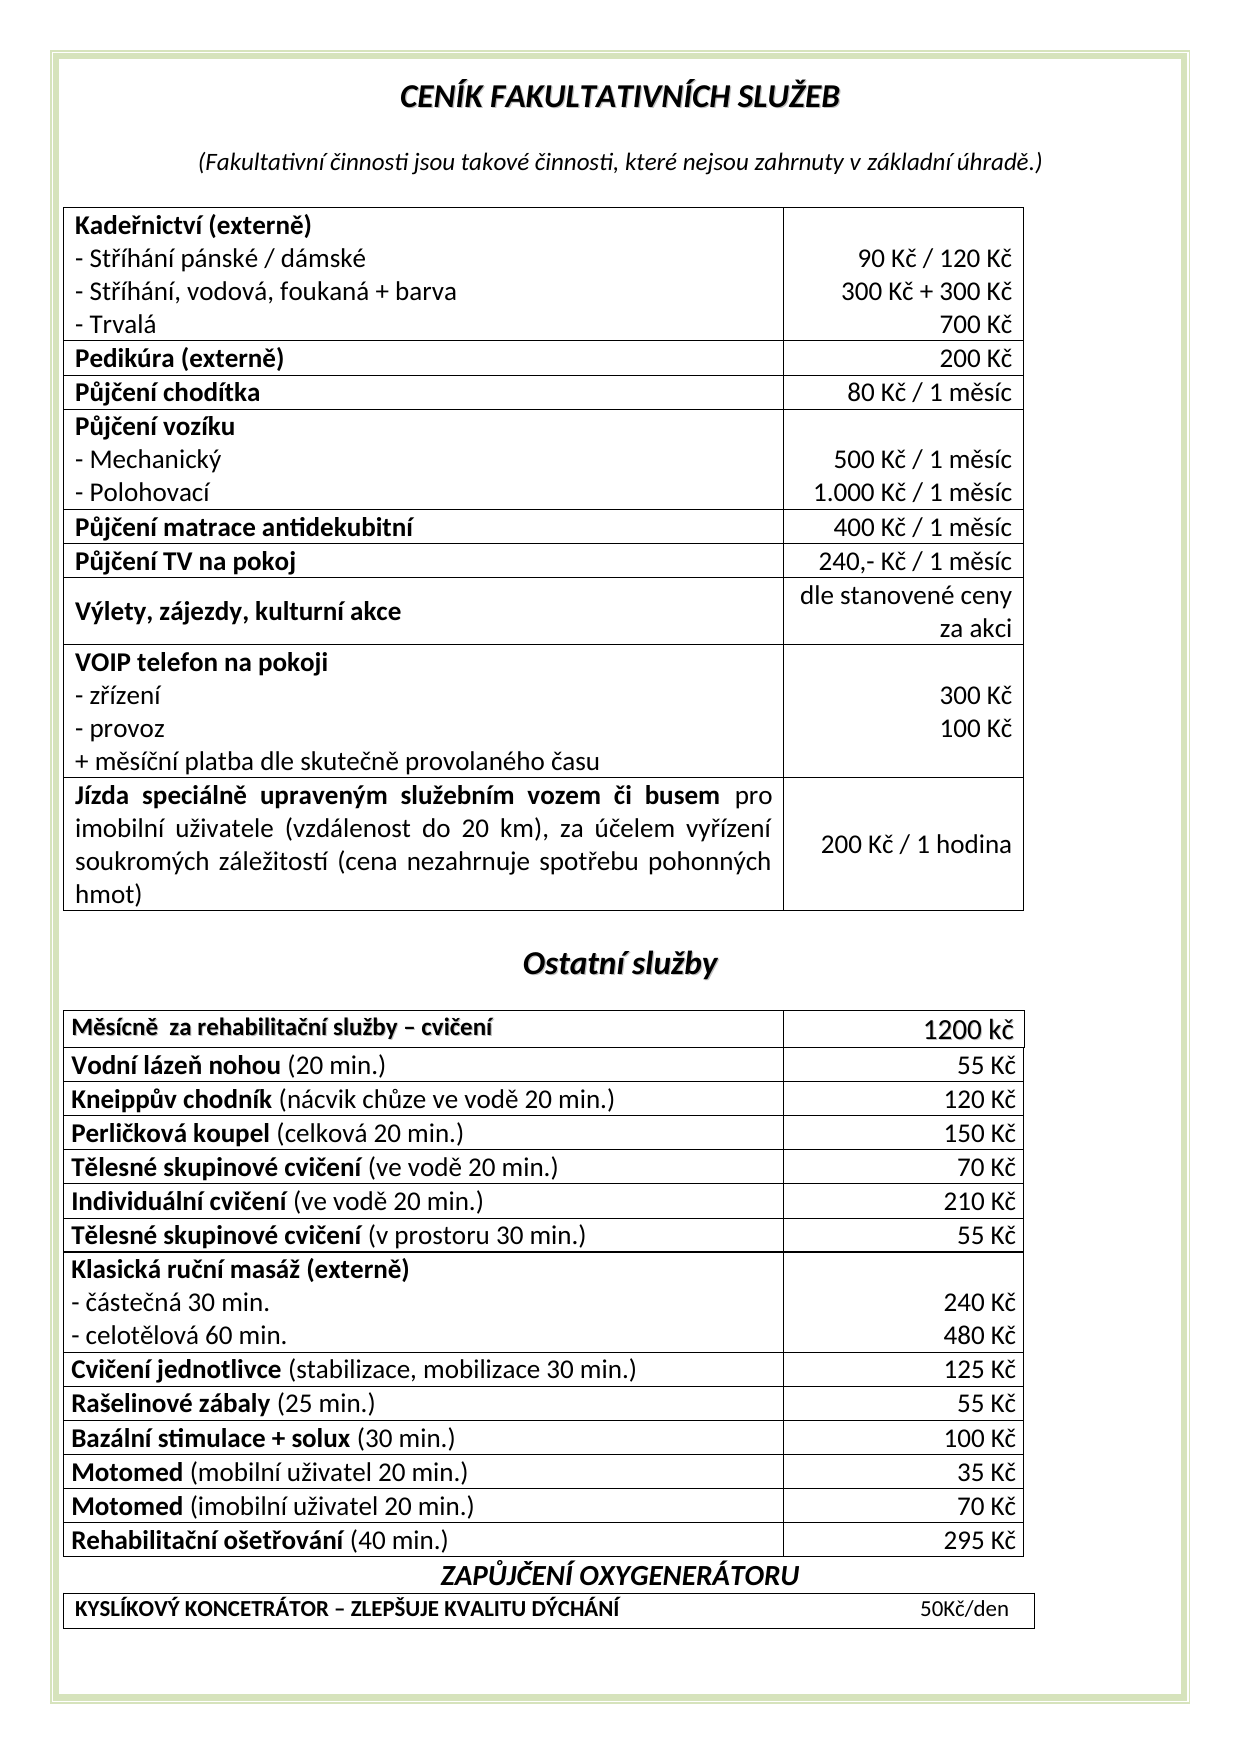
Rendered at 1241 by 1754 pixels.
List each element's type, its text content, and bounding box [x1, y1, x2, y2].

text (Fakultativní činnosti jsou takové činnosti, které nejsou zahrnuty v základní úhradě.) [75, 146, 1165, 177]
table_cell 295 Kč [784, 1523, 1023, 1556]
table_cell Půjčení vozíku - Mechanický - Polohovací [64, 410, 783, 509]
table_cell Tělesné skupinové cvičení (ve vodě 20 min.) [64, 1150, 783, 1183]
table_cell 70 Kč [784, 1489, 1023, 1522]
table_cell 125 Kč [784, 1353, 1023, 1386]
table_cell 200 Kč [784, 341, 1023, 374]
table_cell 55 Kč [784, 1219, 1023, 1251]
table_cell Klasická ruční masáž (externě) - částečná 30 min. - celotělová 60 min. [64, 1253, 783, 1352]
table_header Kadeřnictví (externě) - Stříhání pánské / dámské - Stříhání, vodová, foukaná + barva - Trvalá [64, 208, 783, 340]
table_cell 80 Kč / 1 měsíc [784, 376, 1023, 408]
table_cell 200 Kč / 1 hodina [784, 778, 1023, 910]
table_cell 240 Kč 480 Kč [784, 1253, 1023, 1352]
table_cell 240,- Kč / 1 měsíc [784, 544, 1023, 577]
table_cell Individuální cvičení (ve vodě 20 min.) [64, 1184, 783, 1217]
text Ostatní služby [75, 942, 1165, 982]
table_cell 150 Kč [784, 1116, 1023, 1149]
table_cell Půjčení TV na pokoj [64, 544, 783, 577]
table_cell 70 Kč [784, 1150, 1023, 1183]
table_cell 500 Kč / 1 měsíc 1.000 Kč / 1 měsíc [784, 410, 1023, 509]
table_cell 55 Kč [784, 1387, 1023, 1420]
table_cell Perličková koupel (celková 20 min.) [64, 1116, 783, 1149]
table_cell Rehabilitační ošetřování (40 min.) [64, 1523, 783, 1556]
table_cell Vodní lázeň nohou (20 min.) [64, 1048, 783, 1081]
table_header KYSLÍKOVÝ KONCETRÁTOR – ZLEPŠUJE KVALITU DÝCHÁNÍ 50Kč/den [64, 1594, 1034, 1628]
table_cell 120 Kč [784, 1082, 1023, 1115]
table_cell Kneippův chodník (nácvik chůze ve vodě 20 min.) [64, 1082, 783, 1115]
table_header Měsícně za rehabilitační služby – cvičení [64, 1011, 783, 1047]
table_cell Motomed (imobilní uživatel 20 min.) [64, 1489, 783, 1522]
table_cell Výlety, zájezdy, kulturní akce [64, 578, 783, 644]
table_cell dle stanovené ceny za akci [784, 578, 1023, 644]
table_cell Rašelinové zábaly (25 min.) [64, 1387, 783, 1420]
table_cell 300 Kč 100 Kč [784, 645, 1023, 777]
text CENÍK FAKULTATIVNÍCH SLUŽEB [75, 75, 1165, 116]
table_cell Půjčení matrace antidekubitní [64, 510, 783, 543]
table_cell Bazální stimulace + solux (30 min.) [64, 1421, 783, 1454]
table_header 90 Kč / 120 Kč 300 Kč + 300 Kč 700 Kč [784, 208, 1023, 340]
table_cell VOIP telefon na pokoji - zřízení - provoz + měsíční platba dle skutečně provolaného času [64, 645, 783, 777]
text ZAPŮJČENÍ OXYGENERÁTORU [75, 1557, 1165, 1593]
table_header 1200 kč [784, 1011, 1024, 1047]
table_cell Jízda speciálně upraveným služebním vozem či busem pro imobilní uživatele (vzdálenost do 20 km), za účelem vyřízení soukromých záležitostí (cena nezahrnuje spotřebu pohonných hmot) [64, 778, 783, 910]
table_cell Cvičení jednotlivce (stabilizace, mobilizace 30 min.) [64, 1353, 783, 1386]
table_cell Tělesné skupinové cvičení (v prostoru 30 min.) [64, 1219, 783, 1251]
table_cell 210 Kč [784, 1184, 1023, 1217]
table_cell 100 Kč [784, 1421, 1023, 1454]
table_cell 35 Kč [784, 1455, 1023, 1488]
table_cell Půjčení chodítka [64, 376, 783, 408]
table_cell 400 Kč / 1 měsíc [784, 510, 1023, 543]
table_cell Pedikúra (externě) [64, 341, 783, 374]
table_cell Motomed (mobilní uživatel 20 min.) [64, 1455, 783, 1488]
table_cell 55 Kč [784, 1048, 1023, 1081]
